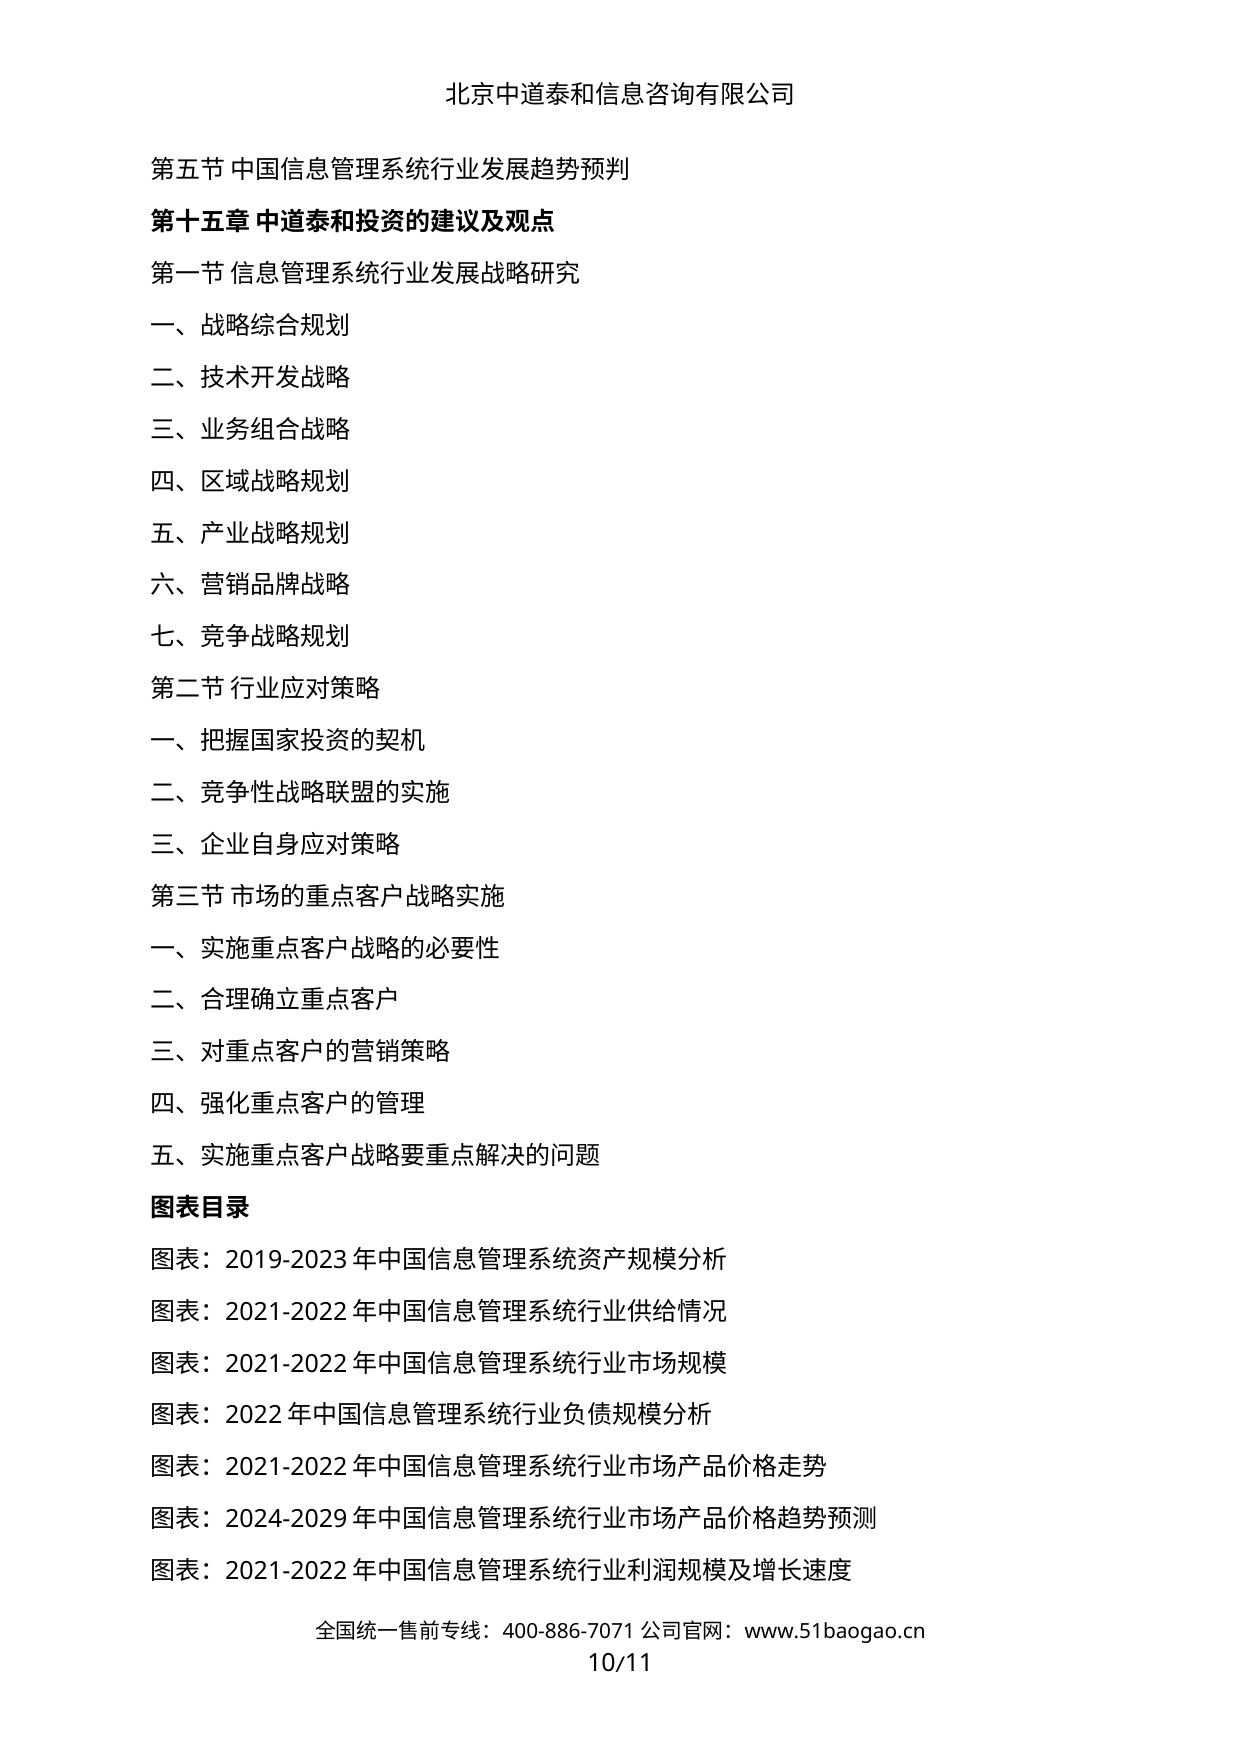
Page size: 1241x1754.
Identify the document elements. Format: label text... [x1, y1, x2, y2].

text 图表：2021-2022年中国信息管理系统行业利润规模及增长速度 [150, 1551, 1090, 1587]
text 二、技术开发战略 [150, 357, 1090, 394]
text 图表：2024-2029年中国信息管理系统行业市场产品价格趋势预测 [150, 1499, 1090, 1535]
text 图表：2019-2023年中国信息管理系统资产规模分析 [150, 1239, 1090, 1276]
text 图表：2021-2022年中国信息管理系统行业供给情况 [150, 1291, 1090, 1327]
text 四、强化重点客户的管理 [150, 1084, 1090, 1120]
text 第五节 中国信息管理系统行业发展趋势预判 [150, 150, 1090, 186]
text 一、把握国家投资的契机 [150, 721, 1090, 757]
text 五、产业战略规划 [150, 513, 1090, 549]
text 六、营销品牌战略 [150, 565, 1090, 601]
text 一、实施重点客户战略的必要性 [150, 928, 1090, 964]
text 七、竞争战略规划 [150, 617, 1090, 653]
text 图表目录 [150, 1187, 1090, 1224]
text 图表：2021-2022年中国信息管理系统行业市场产品价格走势 [150, 1447, 1090, 1483]
text 图表：2022年中国信息管理系统行业负债规模分析 [150, 1395, 1090, 1431]
text 第三节 市场的重点客户战略实施 [150, 876, 1090, 912]
text 四、区域战略规划 [150, 461, 1090, 497]
text 五、实施重点客户战略要重点解决的问题 [150, 1136, 1090, 1172]
text 二、竞争性战略联盟的实施 [150, 772, 1090, 809]
text 第二节 行业应对策略 [150, 669, 1090, 705]
text 一、战略综合规划 [150, 306, 1090, 342]
text 三、企业自身应对策略 [150, 824, 1090, 861]
text 三、业务组合战略 [150, 409, 1090, 446]
text 第一节 信息管理系统行业发展战略研究 [150, 254, 1090, 290]
text 图表：2021-2022年中国信息管理系统行业市场规模 [150, 1343, 1090, 1379]
text 第十五章 中道泰和投资的建议及观点 [150, 202, 1090, 238]
text 二、合理确立重点客户 [150, 980, 1090, 1016]
text 三、对重点客户的营销策略 [150, 1032, 1090, 1068]
